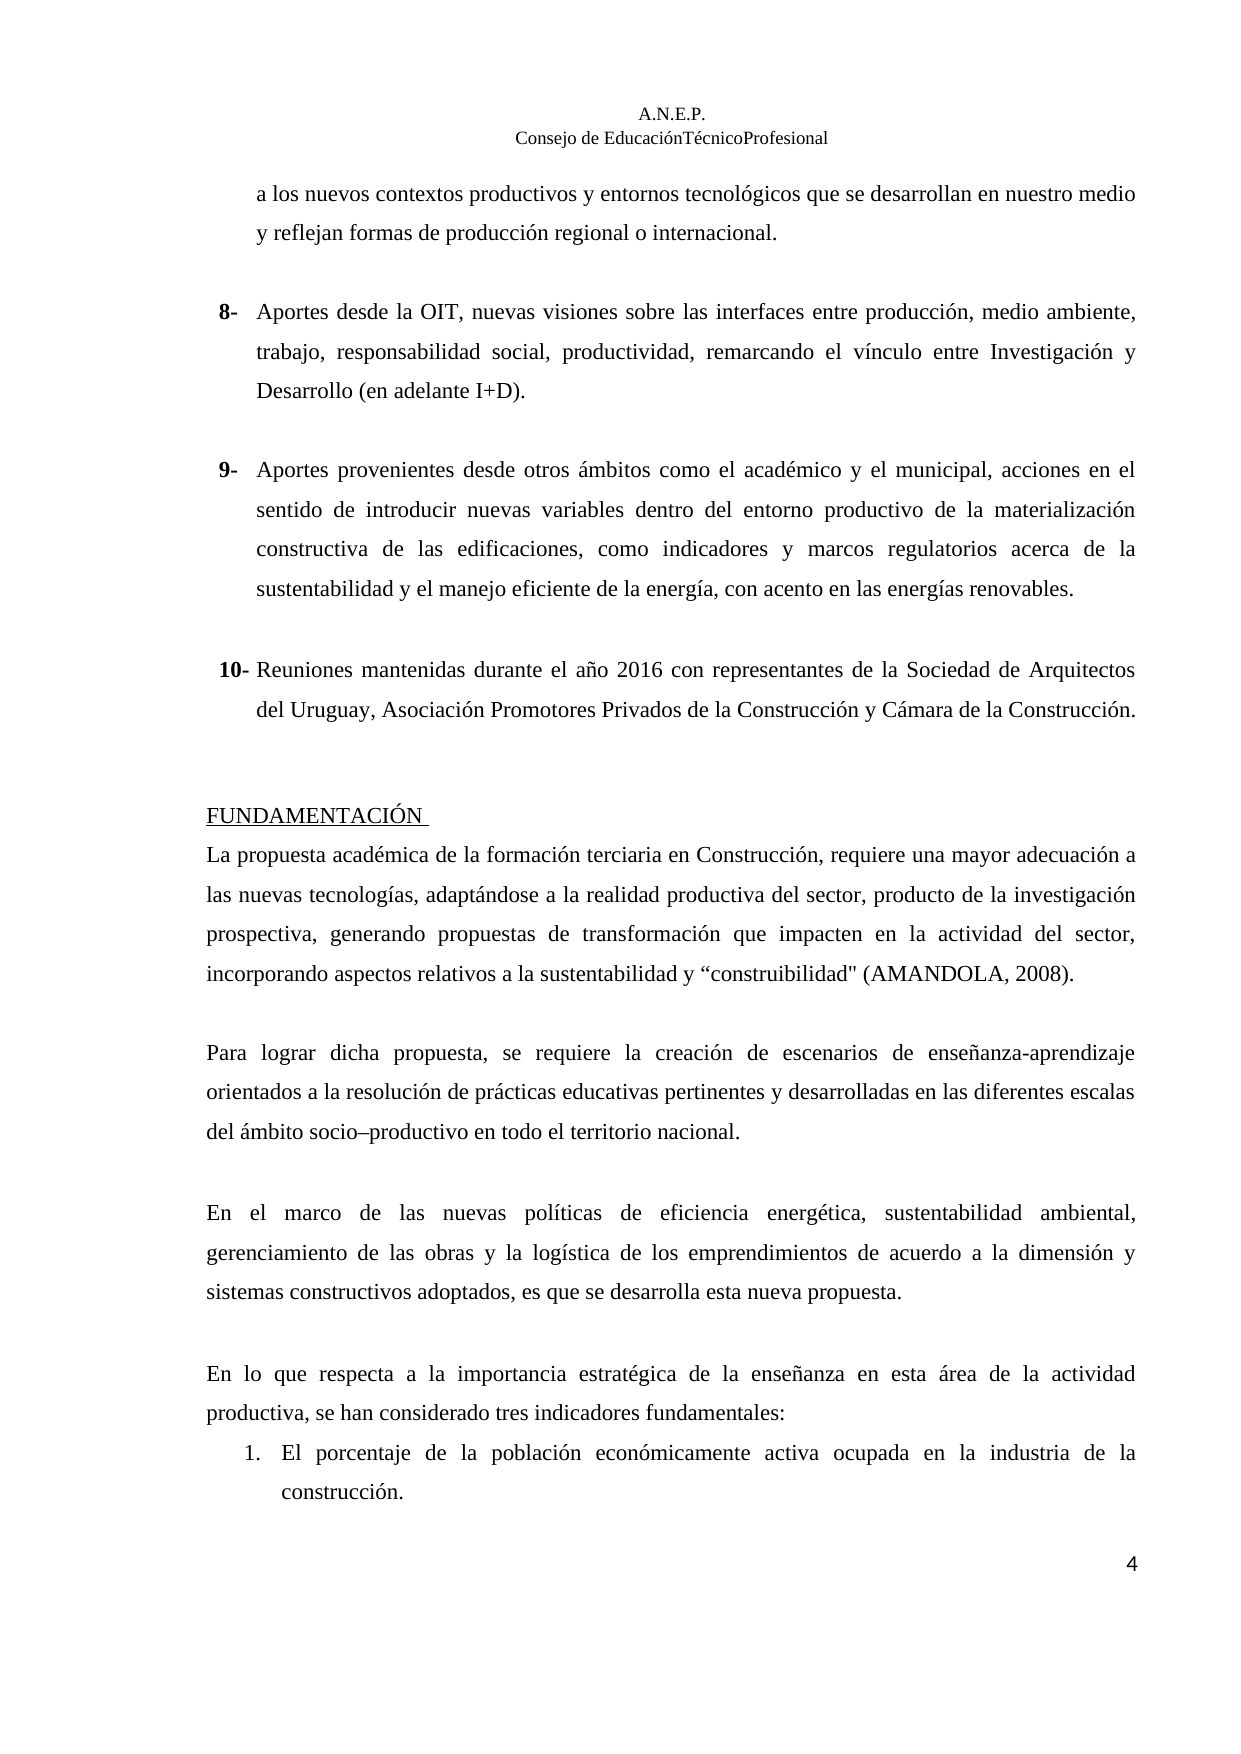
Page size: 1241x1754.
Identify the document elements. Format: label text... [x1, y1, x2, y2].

text La propuesta académica de la formación terciaria en Construcción, requiere una mayor adecuación a las nuevas tecnologías, adaptándose a la realidad productiva del sector, producto de la investigación prospectiva, generando propuestas de transformación que impacten en la actividad del sector, incorporando aspectos relativos a la sustentabilidad y “construibilidad" (AMANDOLA, 2008). [206, 842, 1137, 986]
text FUNDAMENTACIÓN [206, 802, 1137, 828]
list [219, 180, 1137, 246]
list Aportes provenientes desde otros ámbitos como el académico y el municipal, acciones en el sentido de introducir nuevas variables dentro del entorno productivo de la materialización constructiva de las edificaciones, como indicadores y marcos regulatorios acerca de la sustentabilidad y el manejo eficiente de la energía, con acento en las energías renovables. [219, 456, 1137, 601]
text Para lograr dicha propuesta, se requiere la creación de escenarios de enseñanza-aprendizaje orientados a la resolución de prácticas educativas pertinentes y desarrolladas en las diferentes escalas del ámbito socio–productivo en todo el territorio nacional. [206, 1039, 1137, 1144]
list Aportes desde la OIT, nuevas visiones sobre las interfaces entre producción, medio ambiente, trabajo, responsabilidad social, productividad, remarcando el vínculo entre Investigación y Desarrollo (en adelante I+D). [219, 298, 1137, 404]
list El porcentaje de la población económicamente activa ocupada en la industria de la construcción. [244, 1439, 1137, 1504]
list Reuniones mantenidas durante el año 2016 con representantes de la Sociedad de Arquitectos del Uruguay, Asociación Promotores Privados de la Construcción y Cámara de la Construcción. [219, 656, 1137, 722]
text En lo que respecta a la importancia estratégica de la enseñanza en esta área de la actividad productiva, se han considerado tres indicadores fundamentales: [206, 1360, 1137, 1426]
text En el marco de las nuevas políticas de eficiencia energética, sustentabilidad ambiental, gerenciamiento de las obras y la logística de los emprendimientos de acuerdo a la dimensión y sistemas constructivos adoptados, es que se desarrolla esta nueva propuesta. [206, 1199, 1137, 1305]
